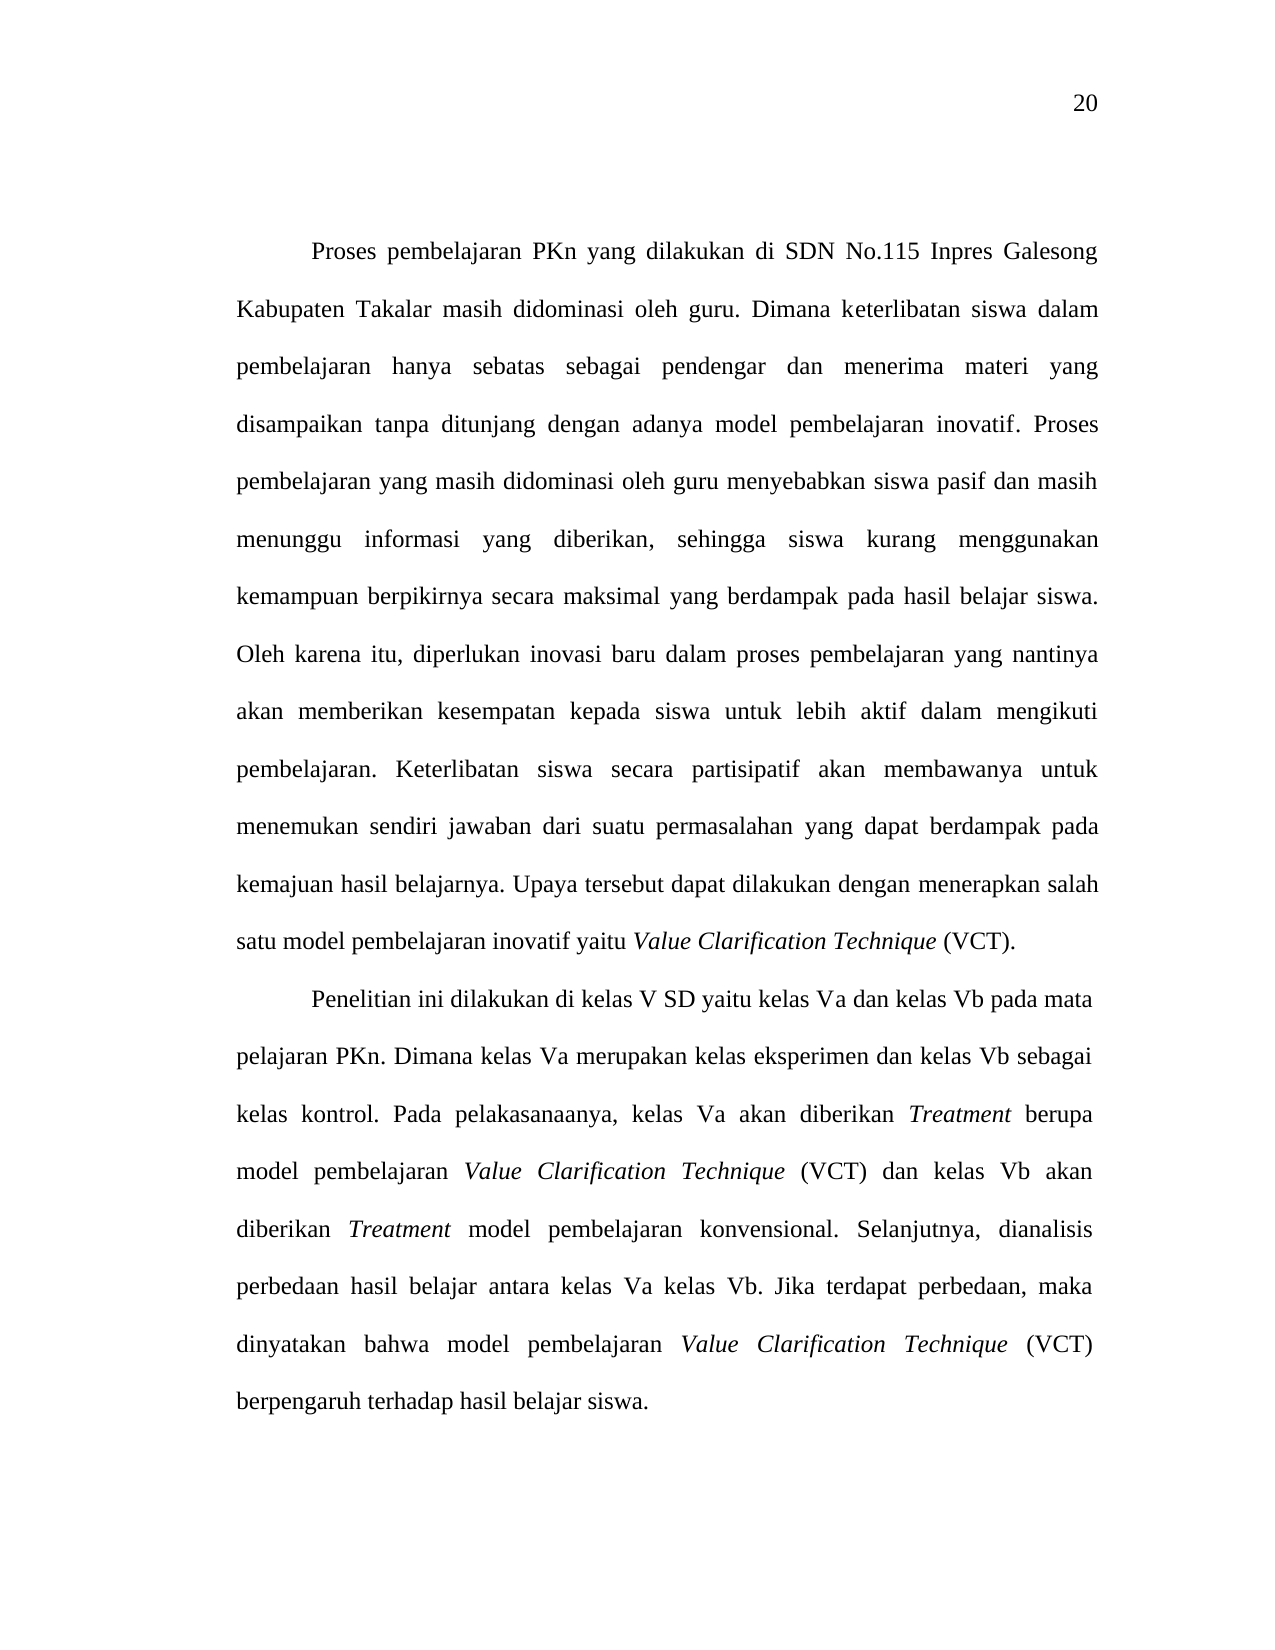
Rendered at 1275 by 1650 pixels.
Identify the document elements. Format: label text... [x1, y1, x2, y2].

text Proses pembelajaran PKn yang dilakukan di SDN No.115 Inpres Galesong Kabupaten Takalar masih didominasi oleh guru. Dimana keterlibatan siswa dalam pembelajaran hanya sebatas sebagai pendengar dan menerima materi yang disampaikan tanpa ditunjang dengan adanya model pembelajaran inovatif. Proses pembelajaran yang masih didominasi oleh guru menyebabkan siswa pasif dan masih menunggu informasi yang diberikan, sehingga siswa kurang menggunakan kemampuan berpikirnya secara maksimal yang berdampak pada hasil belajar siswa. Oleh karena itu, diperlukan inovasi baru dalam proses pembelajaran yang nantinya akan memberikan kesempatan kepada siswa untuk lebih aktif dalam mengikuti pembelajaran. Keterlibatan siswa secara partisipatif akan membawanya untuk menemukan sendiri jawaban dari suatu permasalahan yang dapat berdampak pada kemajuan hasil belajarnya. Upaya tersebut dapat dilakukan dengan menerapkan salah satu model pembelajaran inovatif yaitu Value Clarification Technique (VCT). [236, 236, 1099, 955]
text Penelitian ini dilakukan di kelas V SD yaitu kelas Va dan kelas Vb pada mata pelajaran PKn. Dimana kelas Va merupakan kelas eksperimen dan kelas Vb sebagai kelas kontrol. Pada pelakasanaanya, kelas Va akan diberikan Treatment berupa model pembelajaran Value Clarification Technique (VCT) dan kelas Vb akan diberikan Treatment model pembelajaran konvensional. Selanjutnya, dianalisis perbedaan hasil belajar antara kelas Va kelas Vb. Jika terdapat perbedaan, maka dinyatakan bahwa model pembelajaran Value Clarification Technique (VCT) berpengaruh terhadap hasil belajar siswa. [236, 984, 1093, 1415]
